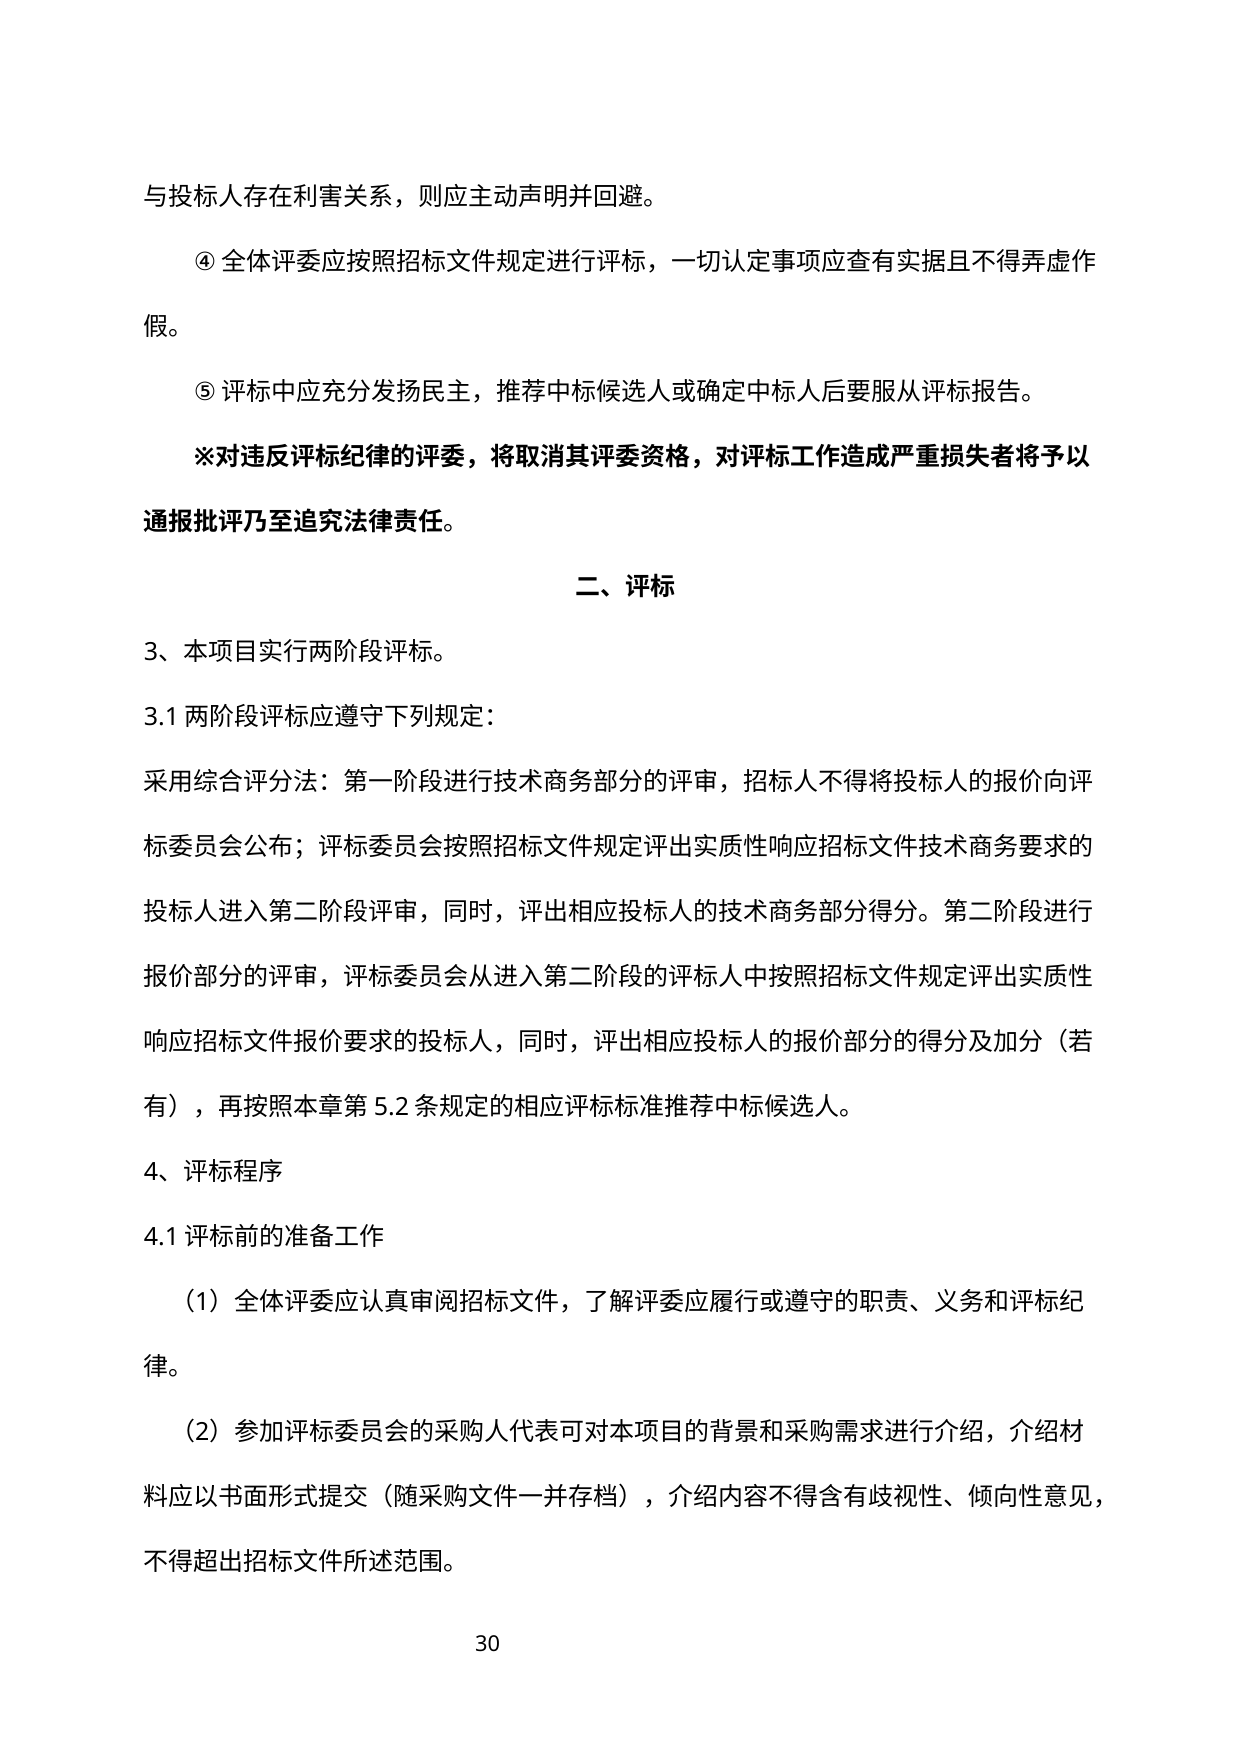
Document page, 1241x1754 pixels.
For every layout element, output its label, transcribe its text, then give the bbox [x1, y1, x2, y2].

text 3、本项目实行两阶段评标。 [144, 617, 1106, 682]
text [144, 162, 1106, 227]
text （2）参加评标委员会的采购人代表可对本项目的背景和采购需求进行介绍，介绍材料应以书面形式提交（随采购文件一并存档），介绍内容不得含有歧视性、倾向性意见，不得超出招标文件所述范围。 [144, 1397, 1106, 1592]
text 3.1两阶段评标应遵守下列规定： [144, 682, 1106, 747]
text ※对违反评标纪律的评委，将取消其评委资格，对评标工作造成严重损失者将予以通报批评乃至追究法律责任。 [144, 422, 1106, 552]
text ⑤评标中应充分发扬民主，推荐中标候选人或确定中标人后要服从评标报告。 [144, 357, 1106, 422]
text ④全体评委应按照招标文件规定进行评标，一切认定事项应查有实据且不得弄虚作假。 [144, 227, 1106, 357]
text 4.1评标前的准备工作 [144, 1202, 1106, 1267]
text 采用综合评分法：第一阶段进行技术商务部分的评审，招标人不得将投标人的报价向评标委员会公布；评标委员会按照招标文件规定评出实质性响应招标文件技术商务要求的投标人进入第二阶段评审，同时，评出相应投标人的技术商务部分得分。第二阶段进行报价部分的评审，评标委员会从进入第二阶段的评标人中按照招标文件规定评出实质性响应招标文件报价要求的投标人，同时，评出相应投标人的报价部分的得分及加分（若有），再按照本章第5.2条规定的相应评标标准推荐中标候选人。 [144, 747, 1106, 1137]
text （1）全体评委应认真审阅招标文件，了解评委应履行或遵守的职责、义务和评标纪律。 [144, 1267, 1106, 1397]
text 4、评标程序 [144, 1137, 1106, 1202]
text 二、评标 [144, 552, 1106, 617]
